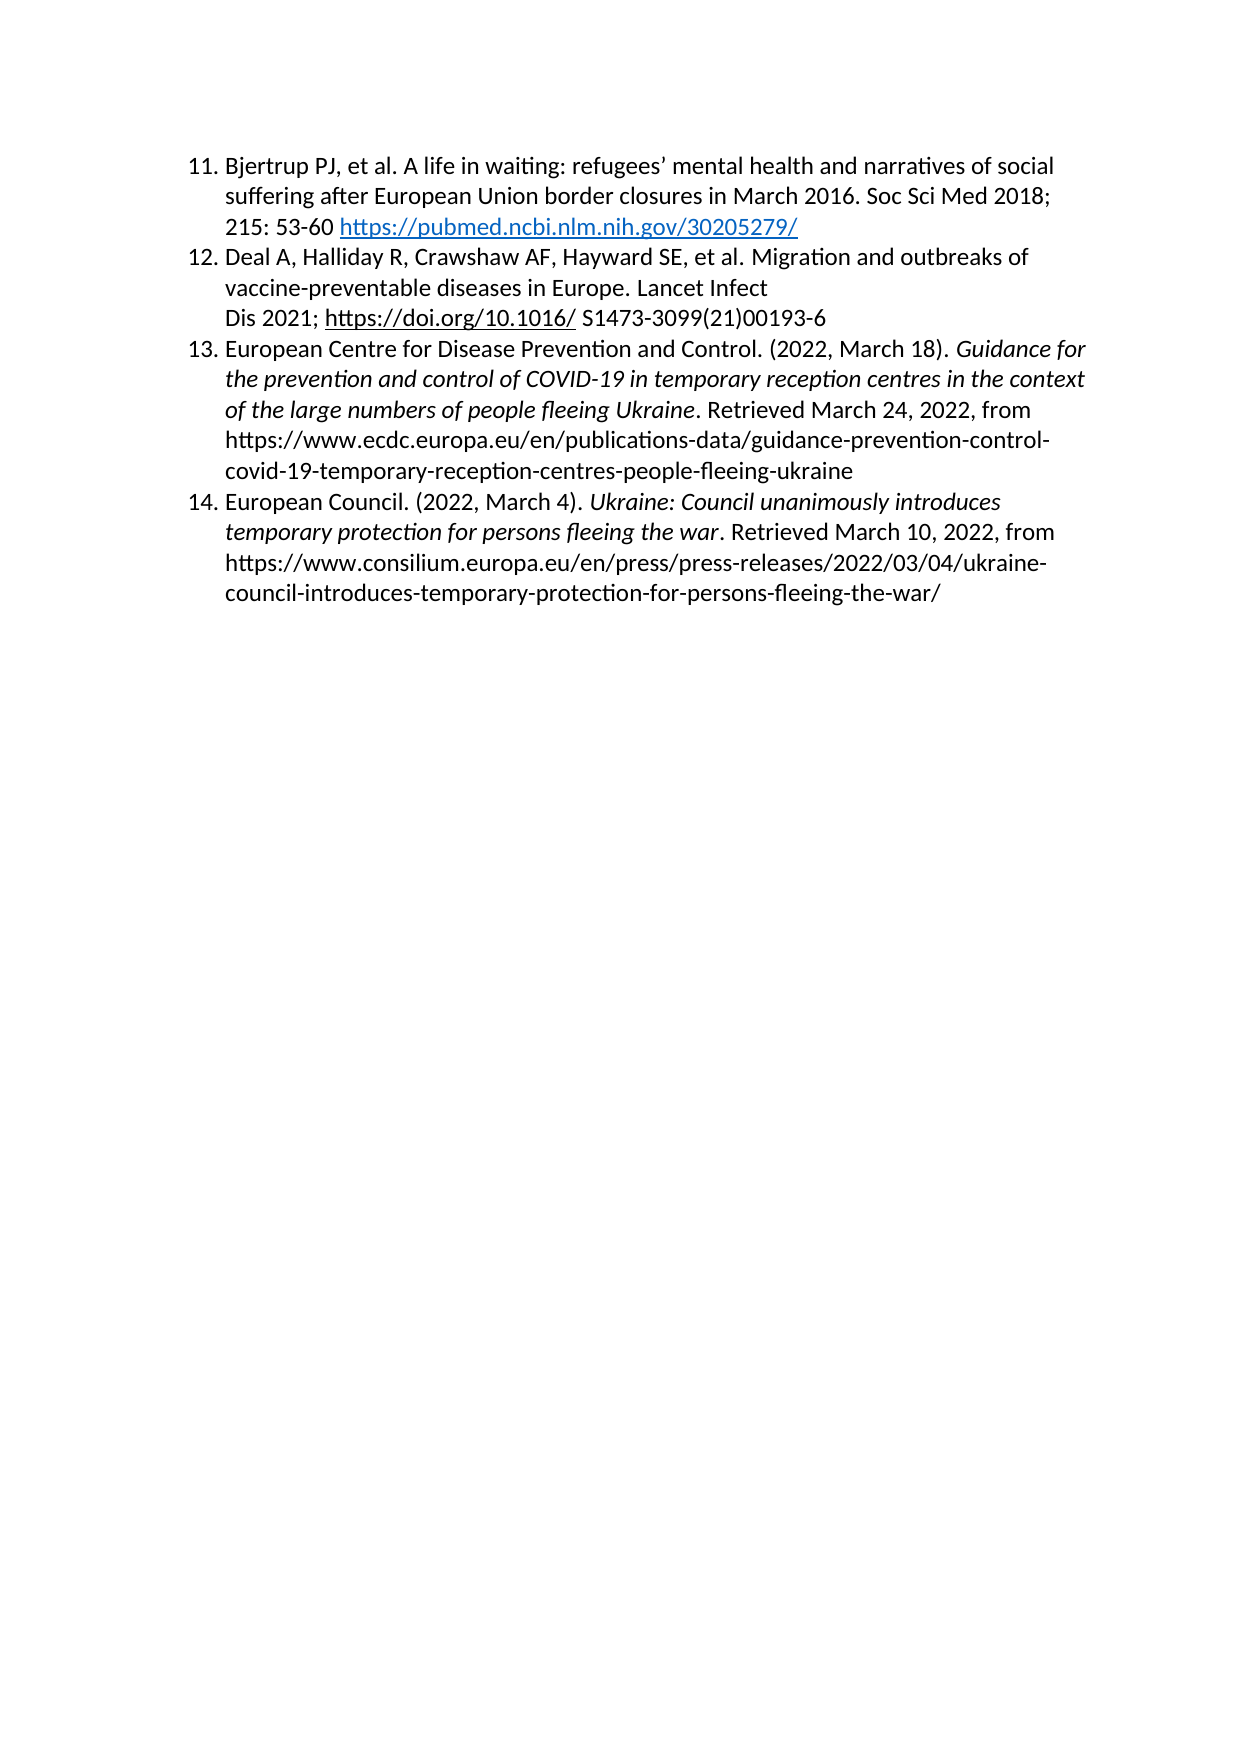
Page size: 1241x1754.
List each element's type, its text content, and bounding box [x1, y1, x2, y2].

list Bjertrup PJ, et al. A life in waiting: refugees’ mental health and narratives of social suffering after European Union border closures in March 2016. Soc Sci Med 2018; 215: 53-60 https://pubmed.ncbi.nlm.nih.gov/30205279/ [187, 150, 1090, 242]
list European Centre for Disease Prevention and Control. (2022, March 18). Guidance for the prevention and control of COVID-19 in temporary reception centres in the context of the large numbers of people fleeing Ukraine. Retrieved March 24, 2022, from https://www.ecdc.europa.eu/en/publications-data/guidance-prevention-control-covid-19-temporary-reception-centres-people-fleeing-ukraine [187, 333, 1090, 486]
list Deal A, Halliday R, Crawshaw AF, Hayward SE, et al. Migration and outbreaks of vaccine-preventable diseases in Europe. Lancet Infect Dis 2021; https://doi.org/10.1016/ S1473-3099(21)00193-6 [187, 242, 1090, 333]
list European Council. (2022, March 4). Ukraine: Council unanimously introduces temporary protection for persons fleeing the war. Retrieved March 10, 2022, from https://www.consilium.europa.eu/en/press/press-releases/2022/03/04/ukraine-council-introduces-temporary-protection-for-persons-fleeing-the-war/ [187, 486, 1090, 608]
